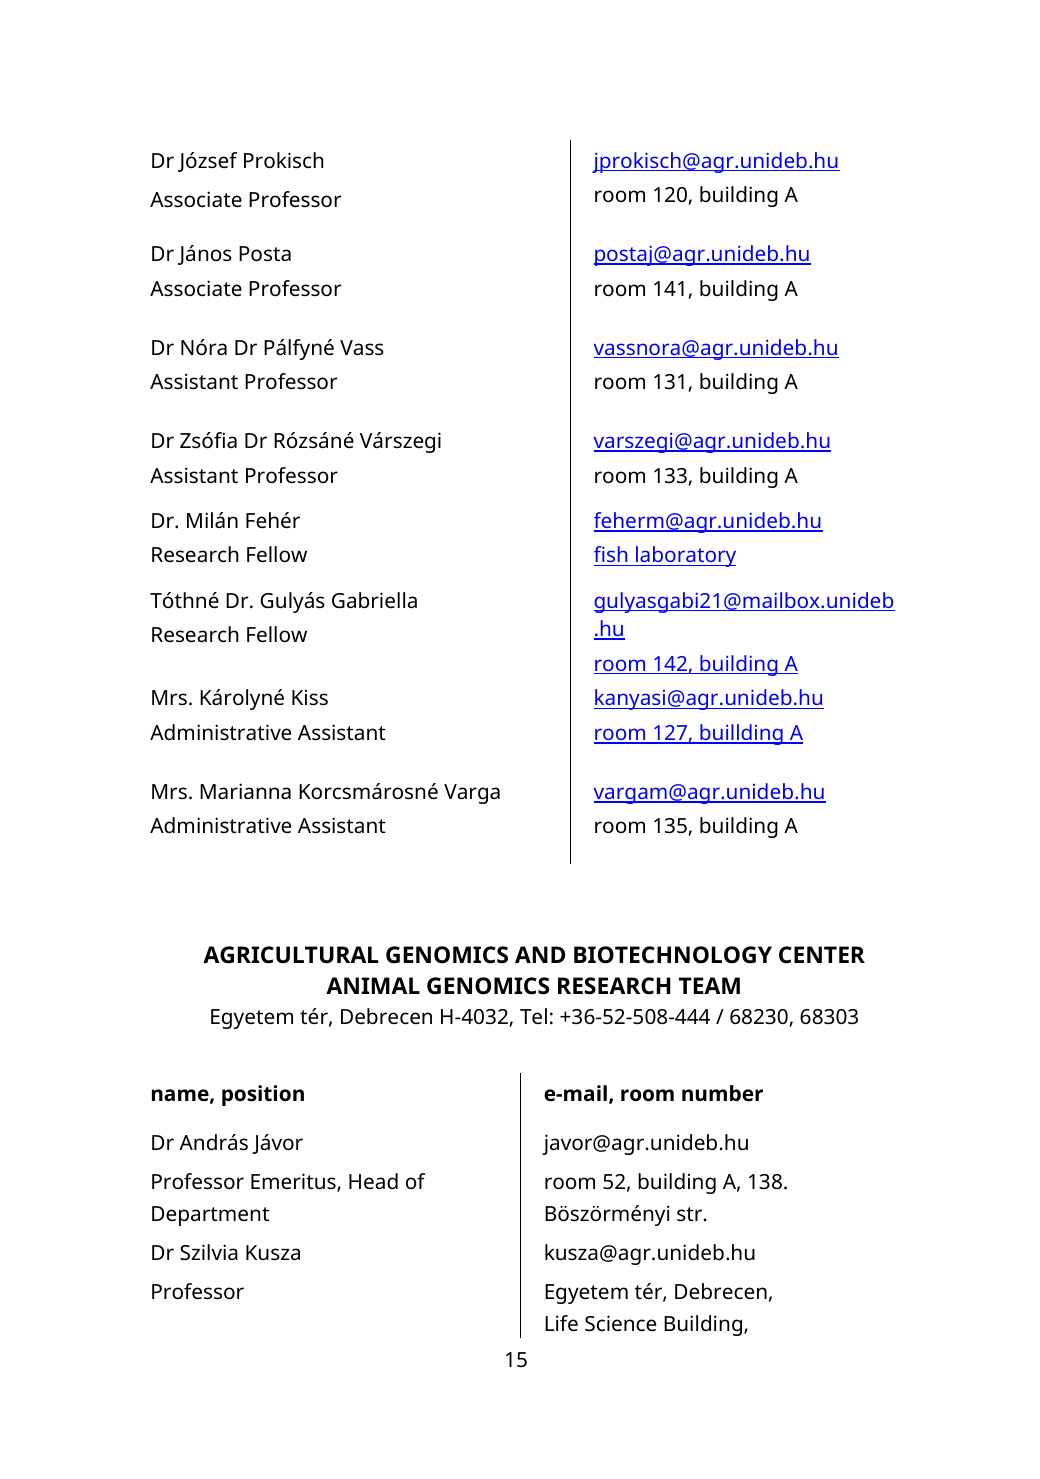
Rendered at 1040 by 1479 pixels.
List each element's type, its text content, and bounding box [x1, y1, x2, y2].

table_cell Tóthné Dr. Gulyás Gabriella Research Fellow [127, 580, 570, 677]
table_cell postaj@agr.unideb.hu room 141, building A [571, 233, 910, 326]
table_header name, position [127, 1073, 520, 1122]
table_cell Mrs. Károlyné Kiss Administrative Assistant [127, 677, 570, 771]
text AGRICULTURAL GENOMICS AND BIOTECHNOLOGY CENTER [112, 939, 956, 970]
table_cell feherm@agr.unideb.hu fish laboratory [571, 500, 910, 579]
table_cell Dr József Prokisch Associate Professor [127, 140, 570, 233]
table_cell Dr Zsófia Dr Rózsáné Várszegi Assistant Professor [127, 420, 570, 500]
table_cell javor@agr.unideb.hu room 52, building A, 138. Böszörményi str. [521, 1122, 814, 1232]
table_cell Dr János Posta Associate Professor [127, 233, 570, 326]
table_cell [521, 1232, 814, 1338]
table_header e-mail, room number [521, 1073, 814, 1122]
table_cell vassnora@agr.unideb.hu room 131, building A [571, 326, 910, 420]
table_cell Dr András Jávor Professor Emeritus, Head of Department [127, 1122, 520, 1232]
table_cell Dr. Milán Fehér Research Fellow [127, 500, 570, 579]
table_cell jprokisch@agr.unideb.hu room 120, building A [571, 140, 910, 233]
table_cell kanyasi@agr.unideb.hu room 127, buillding A [571, 677, 910, 771]
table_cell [127, 1232, 520, 1338]
text ANIMAL GENOMICS RESEARCH TEAM [112, 970, 956, 1001]
table_cell vargam@agr.unideb.hu room 135, building A [571, 771, 910, 864]
table_cell gulyasgabi21@mailbox.unideb.hu room 142, building A [571, 580, 910, 677]
table_cell Dr Nóra Dr Pálfyné Vass Assistant Professor [127, 326, 570, 420]
text Egyetem tér, Debrecen H-4032, Tel: +36-52-508-444 / 68230, 68303 [112, 1002, 956, 1031]
table_cell varszegi@agr.unideb.hu room 133, building A [571, 420, 910, 500]
table_cell Mrs. Marianna Korcsmárosné Varga Administrative Assistant [127, 771, 570, 864]
